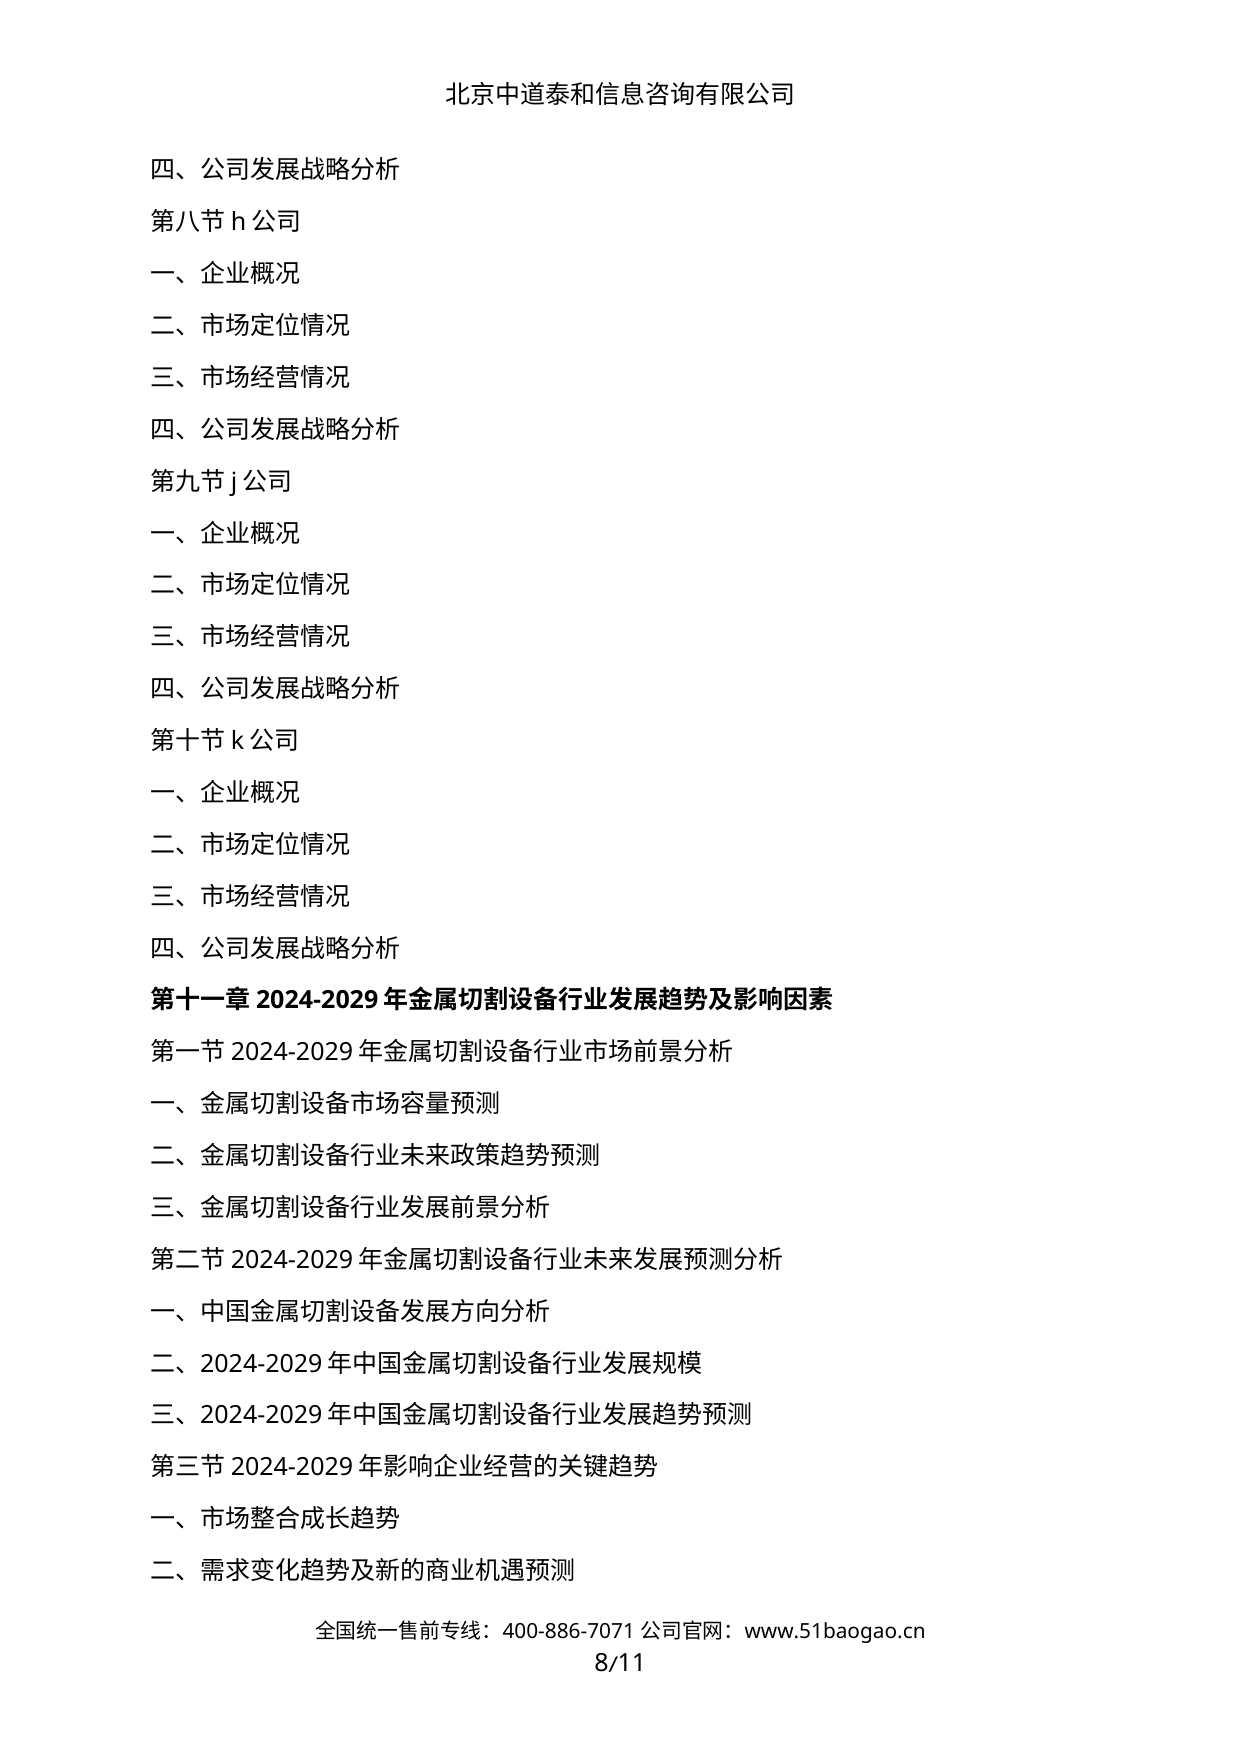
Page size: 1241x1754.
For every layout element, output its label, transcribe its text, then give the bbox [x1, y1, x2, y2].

text 一、企业概况 [150, 254, 1090, 290]
text 二、市场定位情况 [150, 824, 1090, 861]
text 二、需求变化趋势及新的商业机遇预测 [150, 1551, 1090, 1587]
text 第一节 2024-2029年金属切割设备行业市场前景分析 [150, 1032, 1090, 1068]
text 一、企业概况 [150, 513, 1090, 549]
text 三、市场经营情况 [150, 357, 1090, 394]
text 第三节 2024-2029年影响企业经营的关键趋势 [150, 1447, 1090, 1483]
text 二、2024-2029年中国金属切割设备行业发展规模 [150, 1343, 1090, 1379]
text 四、公司发展战略分析 [150, 669, 1090, 705]
text 一、金属切割设备市场容量预测 [150, 1084, 1090, 1120]
text 二、金属切割设备行业未来政策趋势预测 [150, 1136, 1090, 1172]
text 四、公司发展战略分析 [150, 928, 1090, 964]
text 三、2024-2029年中国金属切割设备行业发展趋势预测 [150, 1395, 1090, 1431]
text 第二节 2024-2029年金属切割设备行业未来发展预测分析 [150, 1239, 1090, 1276]
text 四、公司发展战略分析 [150, 150, 1090, 186]
text 第八节 h公司 [150, 202, 1090, 238]
text 二、市场定位情况 [150, 306, 1090, 342]
text 第十节 k公司 [150, 721, 1090, 757]
text 三、金属切割设备行业发展前景分析 [150, 1187, 1090, 1224]
text 一、企业概况 [150, 772, 1090, 809]
text 一、市场整合成长趋势 [150, 1499, 1090, 1535]
text 二、市场定位情况 [150, 565, 1090, 601]
text 第九节 j公司 [150, 461, 1090, 497]
text 三、市场经营情况 [150, 876, 1090, 912]
text 第十一章 2024-2029年金属切割设备行业发展趋势及影响因素 [150, 980, 1090, 1016]
text 四、公司发展战略分析 [150, 409, 1090, 446]
text 三、市场经营情况 [150, 617, 1090, 653]
text 一、中国金属切割设备发展方向分析 [150, 1291, 1090, 1327]
